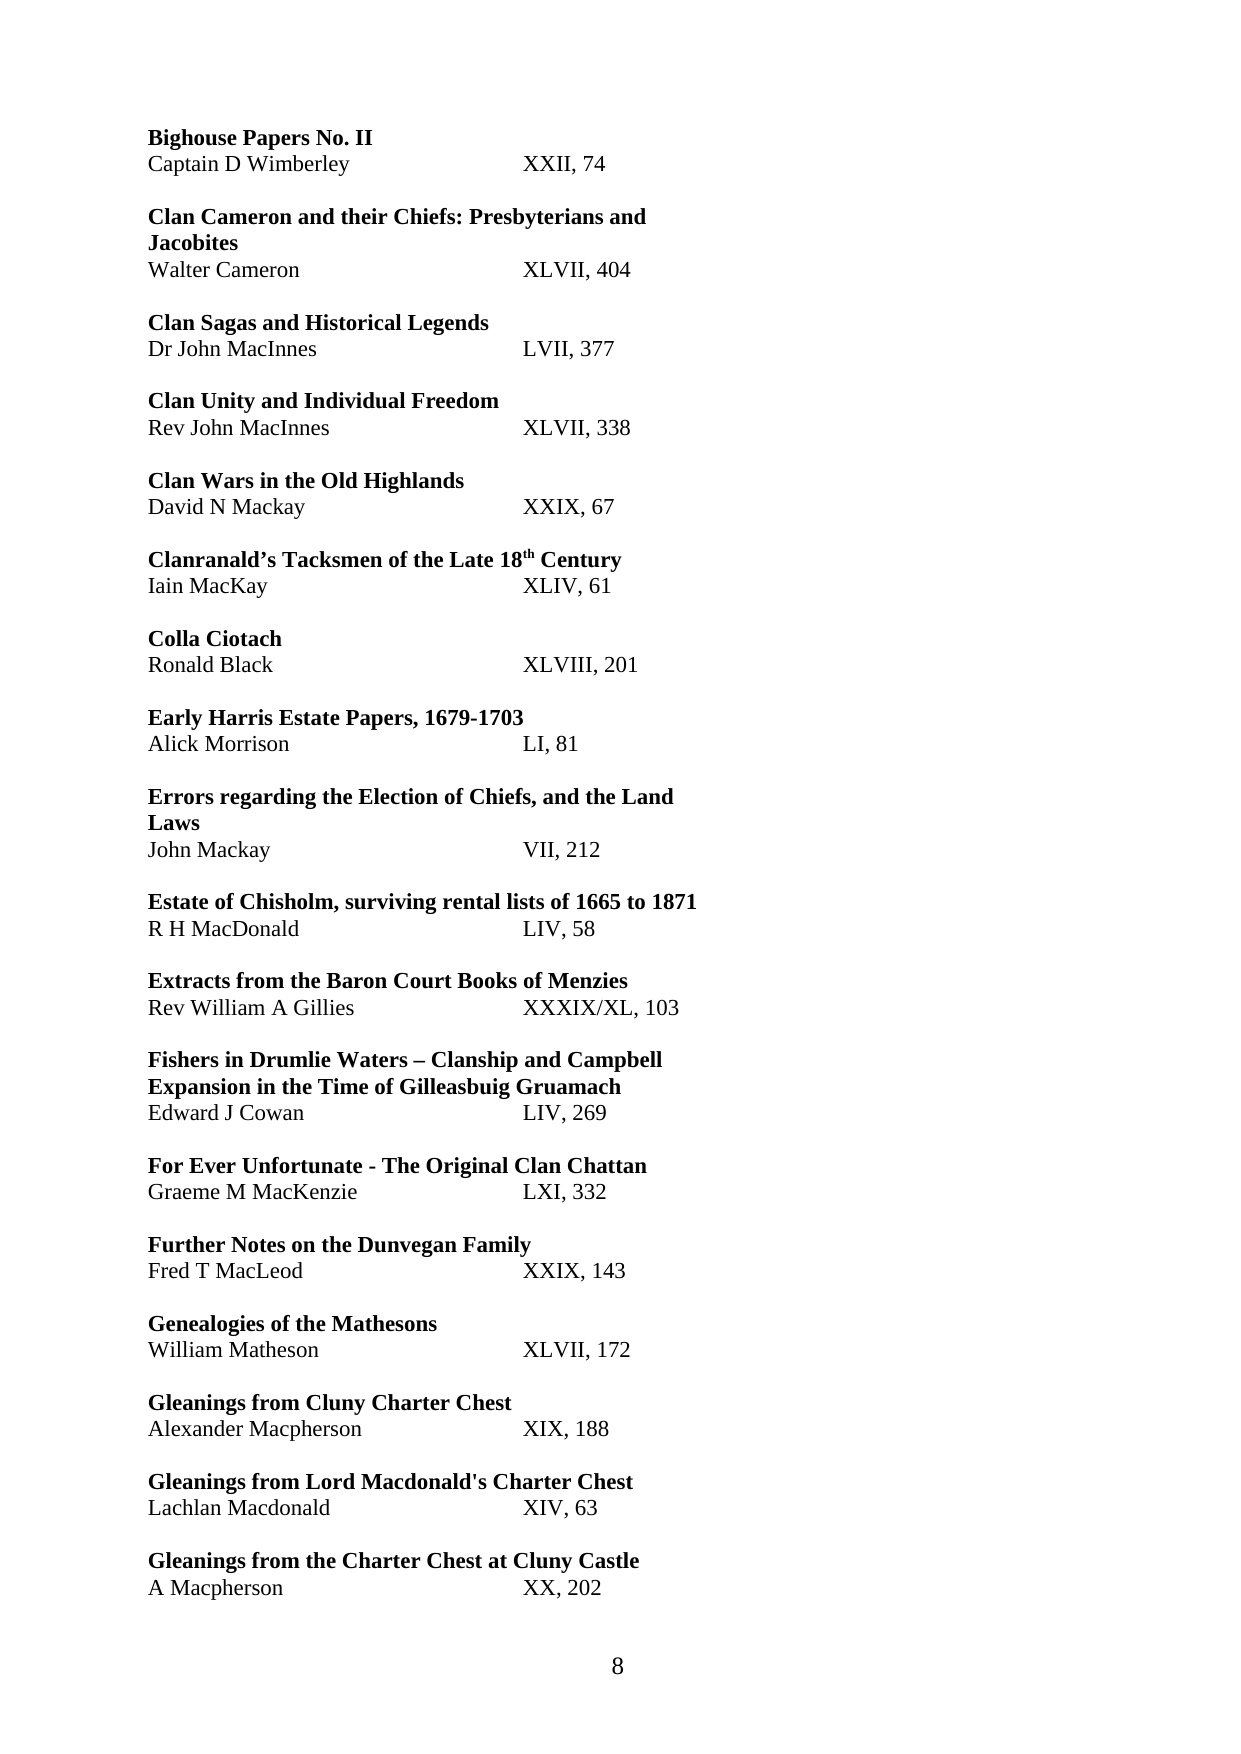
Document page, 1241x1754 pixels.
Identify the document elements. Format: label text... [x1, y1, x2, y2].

text Gleanings from the Charter Chest at [148, 1547, 729, 1573]
text Captain D Wimberley XXII, 74 [148, 150, 729, 177]
text Further Notes on the Dunvegan Family [148, 1231, 729, 1257]
text Estate of Chisholm, surviving rental lists of 1665 to 1871 [148, 888, 729, 915]
text Ronald Black XLVIII, 201 [148, 651, 729, 677]
text Rev John MacInnes XLVII, 338 [148, 414, 729, 440]
text Iain MacKay XLIV, 61 [148, 572, 729, 598]
text Graeme M MacKenzie LXI, 332 [148, 1178, 729, 1204]
text Bighouse Papers No. II [148, 124, 729, 150]
text A Macpherson XX, 202 [148, 1573, 729, 1600]
text Extracts from the Baron Court Books of Menzies [148, 967, 729, 994]
text Early Harris Estate Papers, 1679-1703 [148, 704, 729, 730]
text Clan Cameron and their Chiefs: Presbyterians and Jacobites [148, 203, 729, 256]
text David N Mackay XXIX, 67 [148, 493, 729, 519]
text Clanranald’s Tacksmen of the Late 18th Century [148, 546, 729, 572]
text Dr John MacInnes LVII, 377 [148, 335, 729, 361]
text Fred T MacLeod XXIX, 143 [148, 1257, 729, 1284]
text Alick Morrison LI, 81 [148, 730, 729, 757]
text Genealogies of the Mathesons [148, 1310, 729, 1336]
text John Mackay VII, 212 [148, 836, 729, 862]
text For Ever Unfortunate - The Original Clan Chattan [148, 1152, 729, 1178]
text Clan Wars in the Old Highlands [148, 467, 729, 493]
text Gleanings from Charter Chest [148, 1389, 729, 1415]
text Colla Ciotach [148, 625, 729, 651]
text Gleanings from Lord Macdonald's Charter Chest [148, 1468, 729, 1494]
text Edward J Cowan LIV, 269 [148, 1099, 729, 1126]
text Errors regarding the Election of Chiefs, and the Land Laws [148, 783, 729, 836]
text Walter Cameron XLVII, 404 [148, 256, 729, 282]
text R H MacDonald LIV, 58 [148, 915, 729, 941]
text Fishers in Drumlie Waters – Clanship and Expansion in the Time of Gilleasbuig Gruamach [148, 1046, 729, 1099]
text Clan Sagas and Historical Legends [148, 308, 729, 335]
text William Matheson XLVII, 172 [148, 1336, 729, 1363]
text Clan Unity and Individual Freedom [148, 388, 729, 414]
text Macdonald XIV, 63 [148, 1494, 729, 1521]
text Rev William A Gillies XXXIX/XL, 103 [148, 994, 729, 1020]
text Alexander Macpherson XIX, 188 [148, 1415, 729, 1442]
